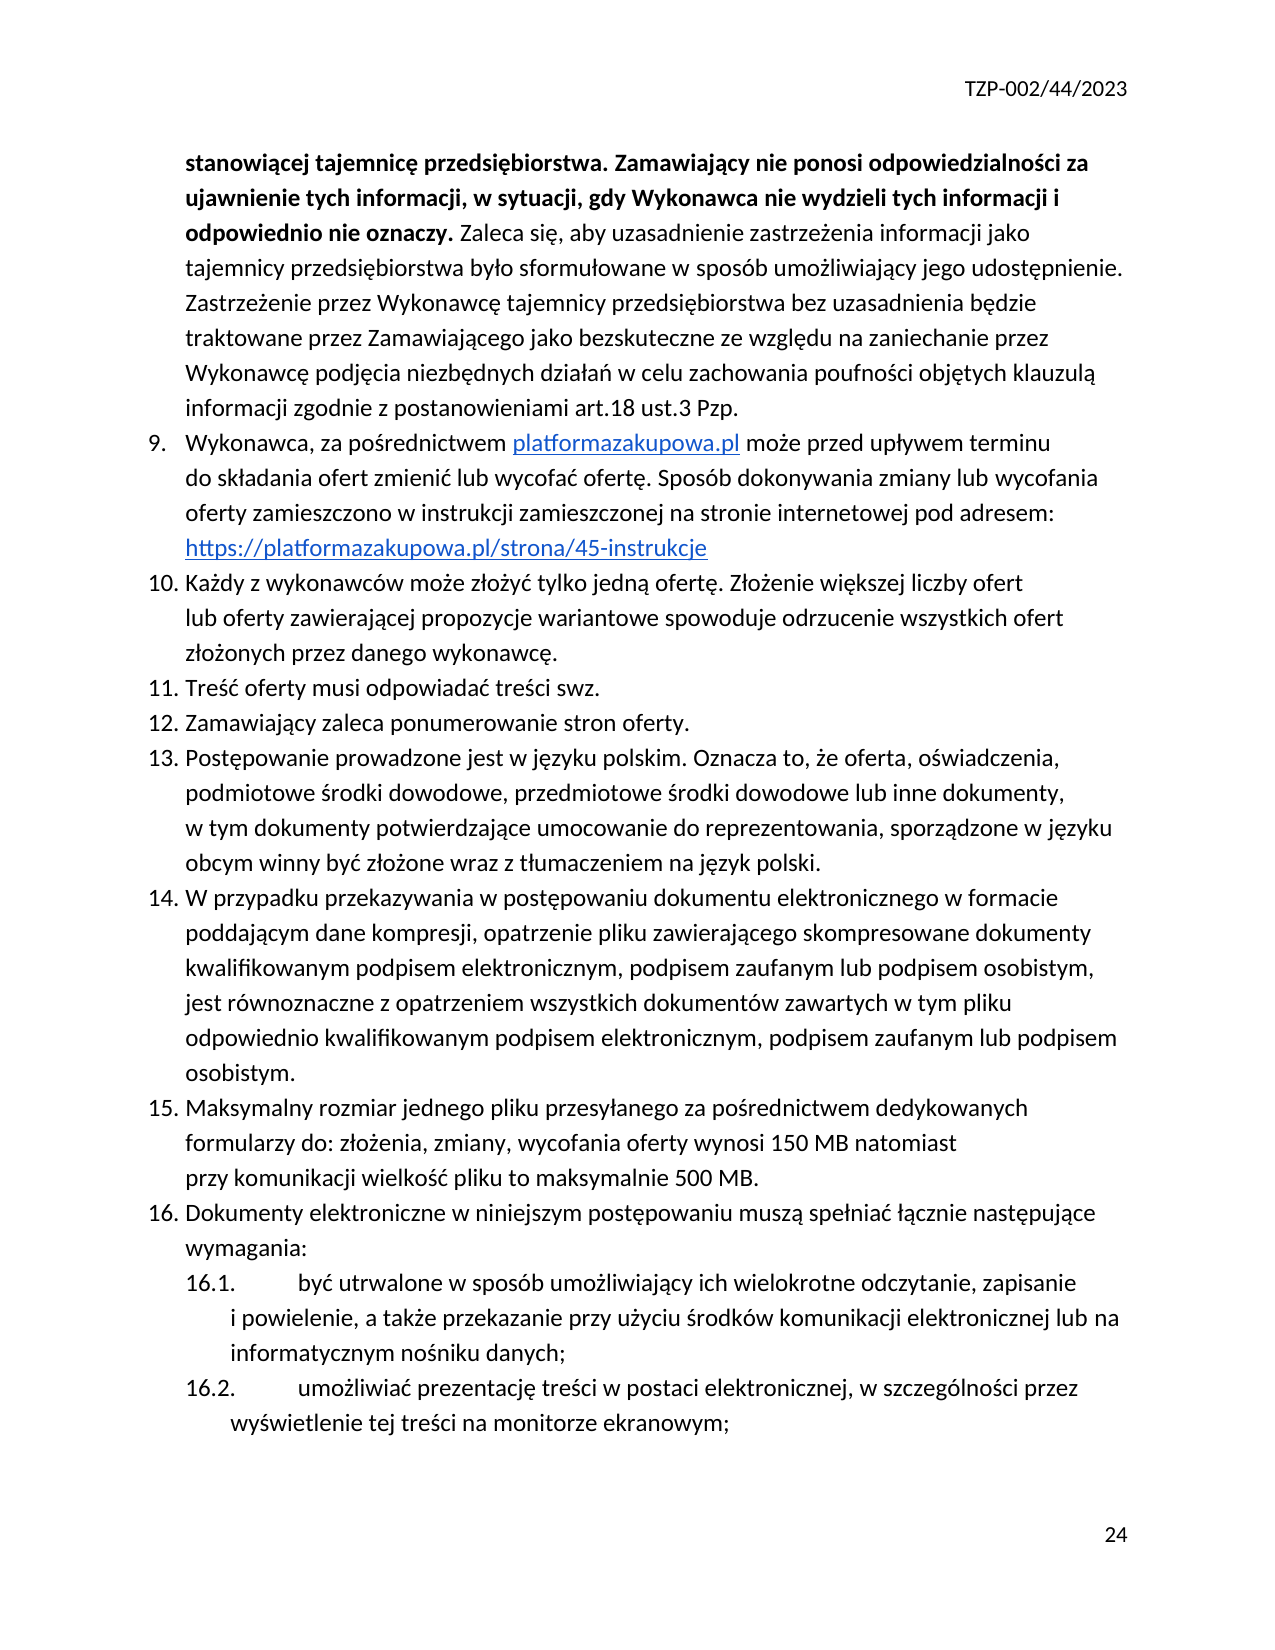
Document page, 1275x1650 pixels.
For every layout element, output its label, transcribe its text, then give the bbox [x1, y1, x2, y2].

list być utrwalone w sposób umożliwiający ich wielokrotne odczytanie, zapisanie i powielenie, a także przekazanie przy użyciu środków komunikacji elektronicznej lub na informatycznym nośniku danych; [185, 1268, 1127, 1368]
list Maksymalny rozmiar jednego pliku przesyłanego za pośrednictwem dedykowanych formularzy do: złożenia, zmiany, wycofania oferty wynosi 150 MB natomiast przy komunikacji wielkość pliku to maksymalnie 500 MB. [148, 1093, 1127, 1193]
list Postępowanie prowadzone jest w języku polskim. Oznacza to, że oferta, oświadczenia, podmiotowe środki dowodowe, przedmiotowe środki dowodowe lub inne dokumenty, w tym dokumenty potwierdzające umocowanie do reprezentowania, sporządzone w języku obcym winny być złożone wraz z tłumaczeniem na język polski. [148, 743, 1127, 878]
list Dokumenty elektroniczne w niniejszym postępowaniu muszą spełniać łącznie następujące wymagania: [148, 1198, 1127, 1263]
list Każdy z wykonawców może złożyć tylko jedną ofertę. Złożenie większej liczby ofert lub oferty zawierającej propozycje wariantowe spowoduje odrzucenie wszystkich ofert złożonych przez danego wykonawcę. [148, 568, 1127, 668]
list W przypadku przekazywania w postępowaniu dokumentu elektronicznego w formacie poddającym dane kompresji, opatrzenie pliku zawierającego skompresowane dokumenty kwalifikowanym podpisem elektronicznym, podpisem zaufanym lub podpisem osobistym, jest równoznaczne z opatrzeniem wszystkich dokumentów zawartych w tym pliku odpowiednio kwalifikowanym podpisem elektronicznym, podpisem zaufanym lub podpisem osobistym. [148, 883, 1127, 1088]
list Treść oferty musi odpowiadać treści swz. [148, 673, 1127, 703]
list Wykonawca, za pośrednictwem platformazakupowa.pl może przed upływem terminu do składania ofert zmienić lub wycofać ofertę. Sposób dokonywania zmiany lub wycofania oferty zamieszczono w instrukcji zamieszczonej na stronie internetowej pod adresem: https://platformazakupowa.pl/strona/45-instrukcje [148, 428, 1127, 563]
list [148, 148, 1127, 423]
list Zamawiający zaleca ponumerowanie stron oferty. [148, 708, 1127, 738]
list umożliwiać prezentację treści w postaci elektronicznej, w szczególności przez wyświetlenie tej treści na monitorze ekranowym; [185, 1373, 1127, 1438]
